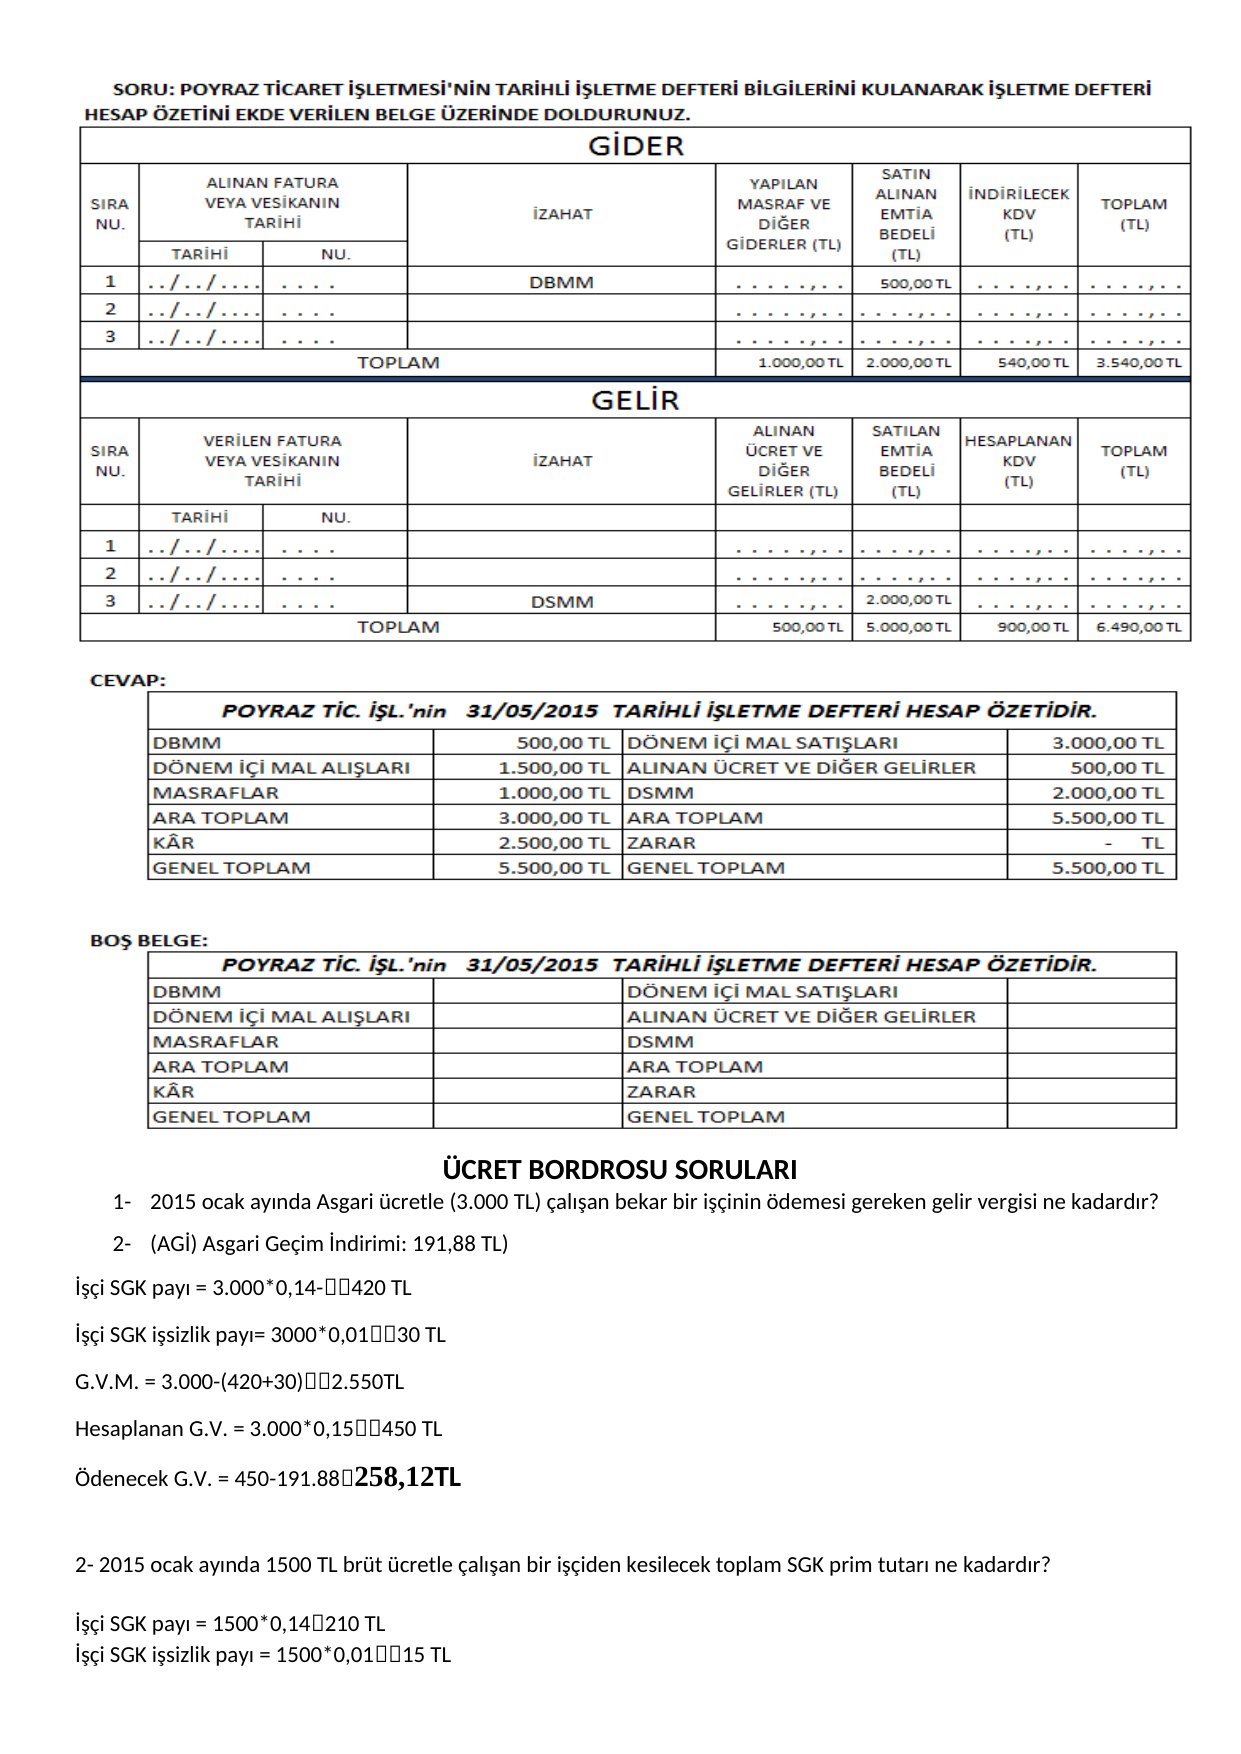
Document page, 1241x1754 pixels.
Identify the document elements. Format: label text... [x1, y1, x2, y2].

text ÜCRET BORDROSU SORULARI [75, 1151, 1165, 1187]
text Hesaplanan G.V. = 3.000*0,15450 TL [75, 1412, 1165, 1443]
text G.V.M. = 3.000-(420+30)2.550TL [75, 1365, 1165, 1396]
list 2015 ocak ayında Asgari ücretle (3.000 TL) çalışan bekar bir işçinin ödemesi gereken gelir vergisi ne kadardır? [112, 1187, 1165, 1215]
text İşçi SGK payı = 1500*0,14210 TL [75, 1606, 1165, 1638]
text İşçi SGK payı = 3.000*0,14-420 TL [75, 1271, 1165, 1302]
text İşçi SGK işsizlik payı= 3000*0,0130 TL [75, 1318, 1165, 1349]
list (AGİ) Asgari Geçim İndirimi: 191,88 TL) [112, 1229, 1165, 1257]
text 2- 2015 ocak ayında 1500 TL brüt ücretle çalışan bir işçiden kesilecek toplam SGK prim tutarı ne kadardır? [75, 1550, 1165, 1578]
text İşçi SGK işsizlik payı = 1500*0,0115 TL [75, 1638, 1165, 1669]
text Ödenecek G.V. = 450-191.88258,12TL [75, 1458, 1165, 1494]
